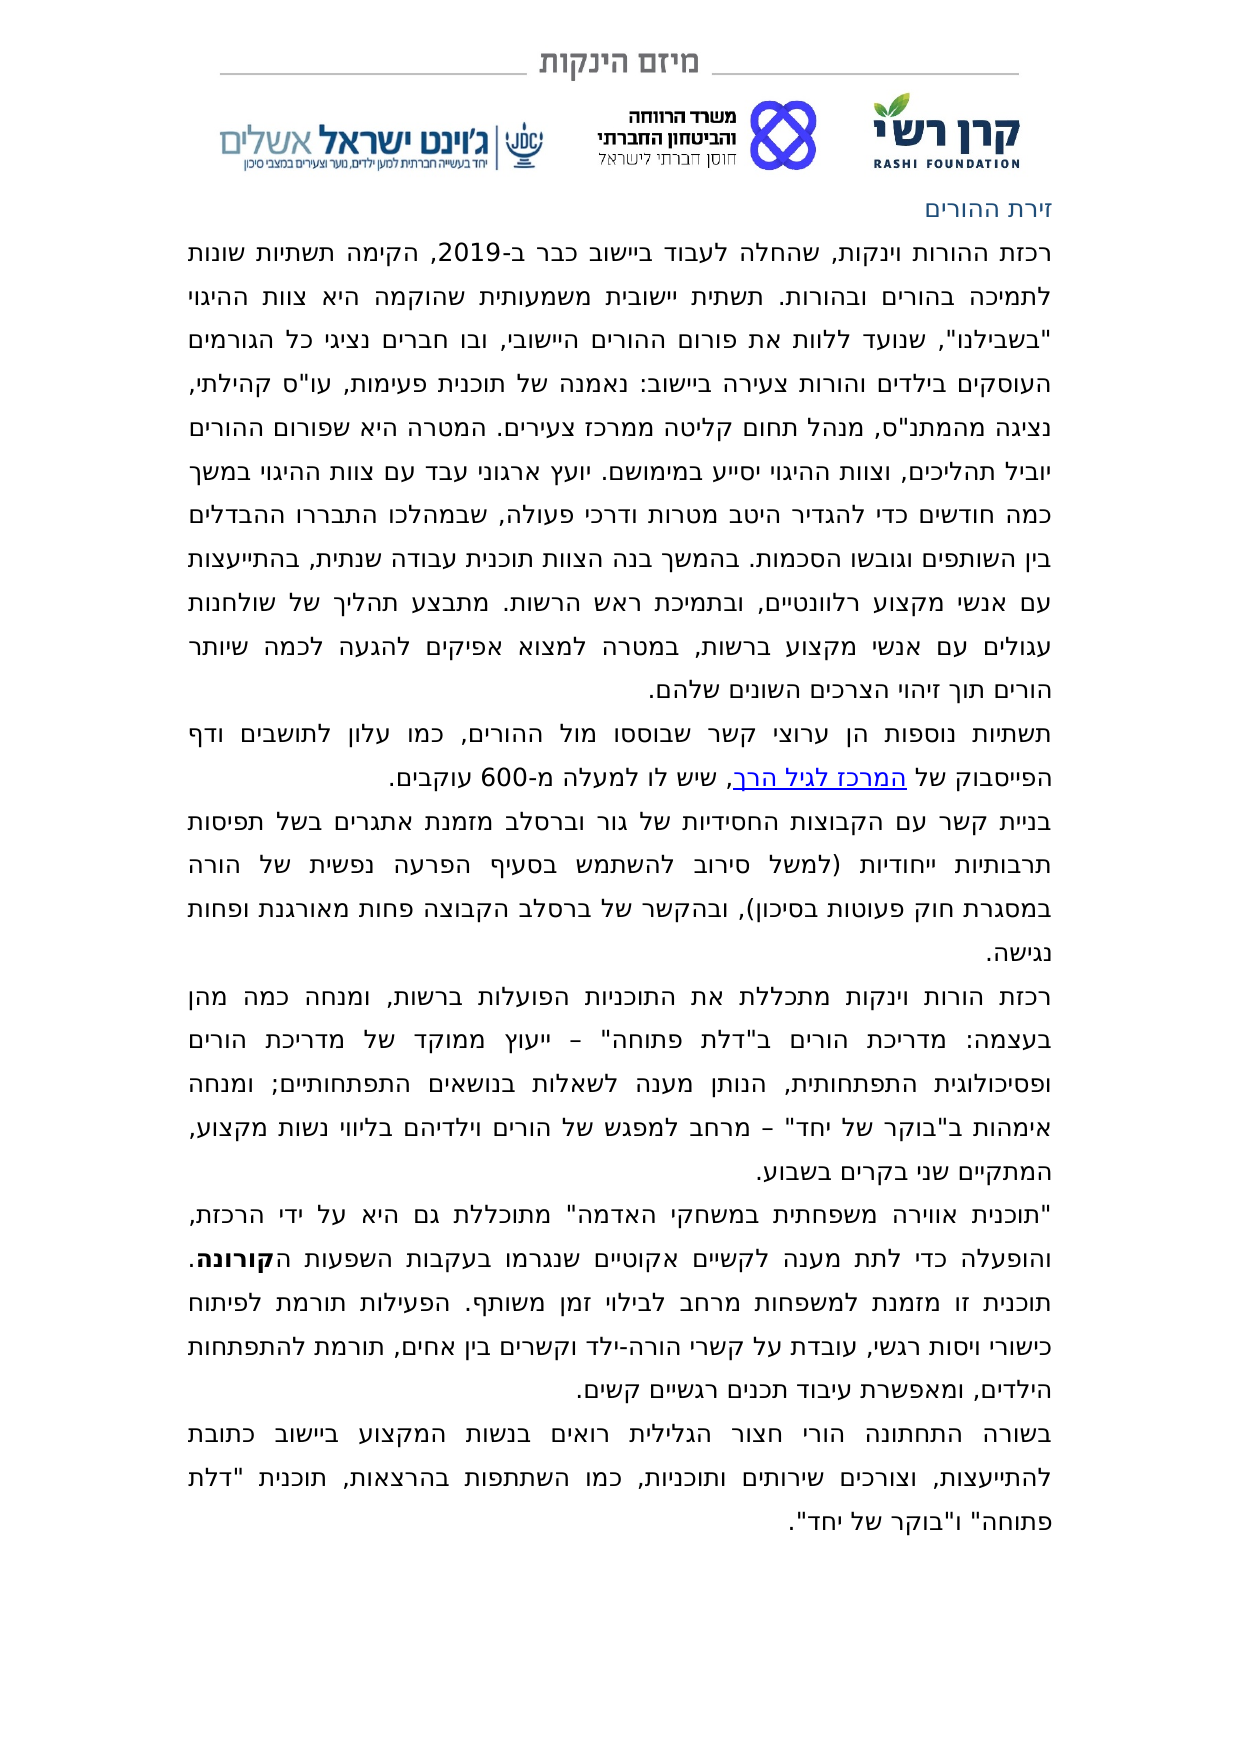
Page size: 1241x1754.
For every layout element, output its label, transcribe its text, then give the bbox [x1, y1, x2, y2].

text רכזת ההורות וינקות, שהחלה לעבוד ביישוב כבר ב-2019, הקימה תשתיות שונות לתמיכה בהורים ובהורות. תשתית יישובית משמעותית שהוקמה היא צוות ההיגוי "בשבילנו", שנועד ללוות את פורום ההורים היישובי, ובו חברים נציגי כל הגורמים העוסקים בילדים והורות צעירה ביישוב: נאמנה של תוכנית פעימות, עו"ס קהילתי, נציגה מהמתנ"ס, מנהל תחום קליטה ממרכז צעירים. המטרה היא שפורום ההורים יוביל תהליכים, וצוות ההיגוי יסייע במימושם. יועץ ארגוני עבד עם צוות ההיגוי במשך כמה חודשים כדי להגדיר היטב מטרות ודרכי פעולה, שבמהלכו התבררו ההבדלים בין השותפים וגובשו הסכמות. בהמשך בנה הצוות תוכנית עבודה שנתית, בהתייעצות עם אנשי מקצוע רלוונטיים, ובתמיכת ראש הרשות. מתבצע תהליך של שולחנות עגולים עם אנשי מקצוע ברשות, במטרה למצוא אפיקים להגעה לכמה שיותר הורים תוך זיהוי הצרכים השונים שלהם. [187, 238, 1053, 705]
text תשתיות נוספות הן ערוצי קשר שבוססו מול ההורים, כמו עלון לתושבים ודף הפייסבוק של המרכז לגיל הרך, שיש לו למעלה מ-600 עוקבים. [187, 719, 1053, 792]
text בשורה התחתונה הורי חצור הגלילית רואים בנשות המקצוע ביישוב כתובת להתייעצות, וצורכים שירותים ותוכניות, כמו השתתפות בהרצאות, תוכנית "דלת פתוחה" ו"בוקר של יחד". [187, 1419, 1053, 1536]
text בניית קשר עם הקבוצות החסידיות של גור וברסלב מזמנת אתגרים בשל תפיסות תרבותיות ייחודיות (למשל סירוב להשתמש בסעיף הפרעה נפשית של הורה במסגרת חוק פעוטות בסיכון), ובהקשר של ברסלב הקבוצה פחות מאורגנת ופחות נגישה. [187, 807, 1053, 967]
picture [187, 12, 1050, 185]
subtitle זירת ההורים [187, 122, 1053, 224]
text רכזת הורות וינקות מתכללת את התוכניות הפועלות ברשות, ומנחה כמה מהן בעצמה: מדריכת הורים ב"דלת פתוחה" – ייעוץ ממוקד של מדריכת הורים ופסיכולוגית התפתחותית, הנותן מענה לשאלות בנושאים התפתחותיים; ומנחה אימהות ב"בוקר של יחד" – מרחב למפגש של הורים וילדיהם בליווי נשות מקצוע, המתקיים שני בקרים בשבוע. [187, 982, 1053, 1186]
text "תוכנית אווירה משפחתית במשחקי האדמה" מתוכללת גם היא על ידי הרכזת, והופעלה כדי לתת מענה לקשיים אקוטיים שנגרמו בעקבות השפעות הקורונה. תוכנית זו מזמנת למשפחות מרחב לבילוי זמן משותף. הפעילות תורמת לפיתוח כישורי ויסות רגשי, עובדת על קשרי הורה-ילד וקשרים בין אחים, תורמת להתפתחות הילדים, ומאפשרת עיבוד תכנים רגשיים קשים. [187, 1201, 1053, 1405]
